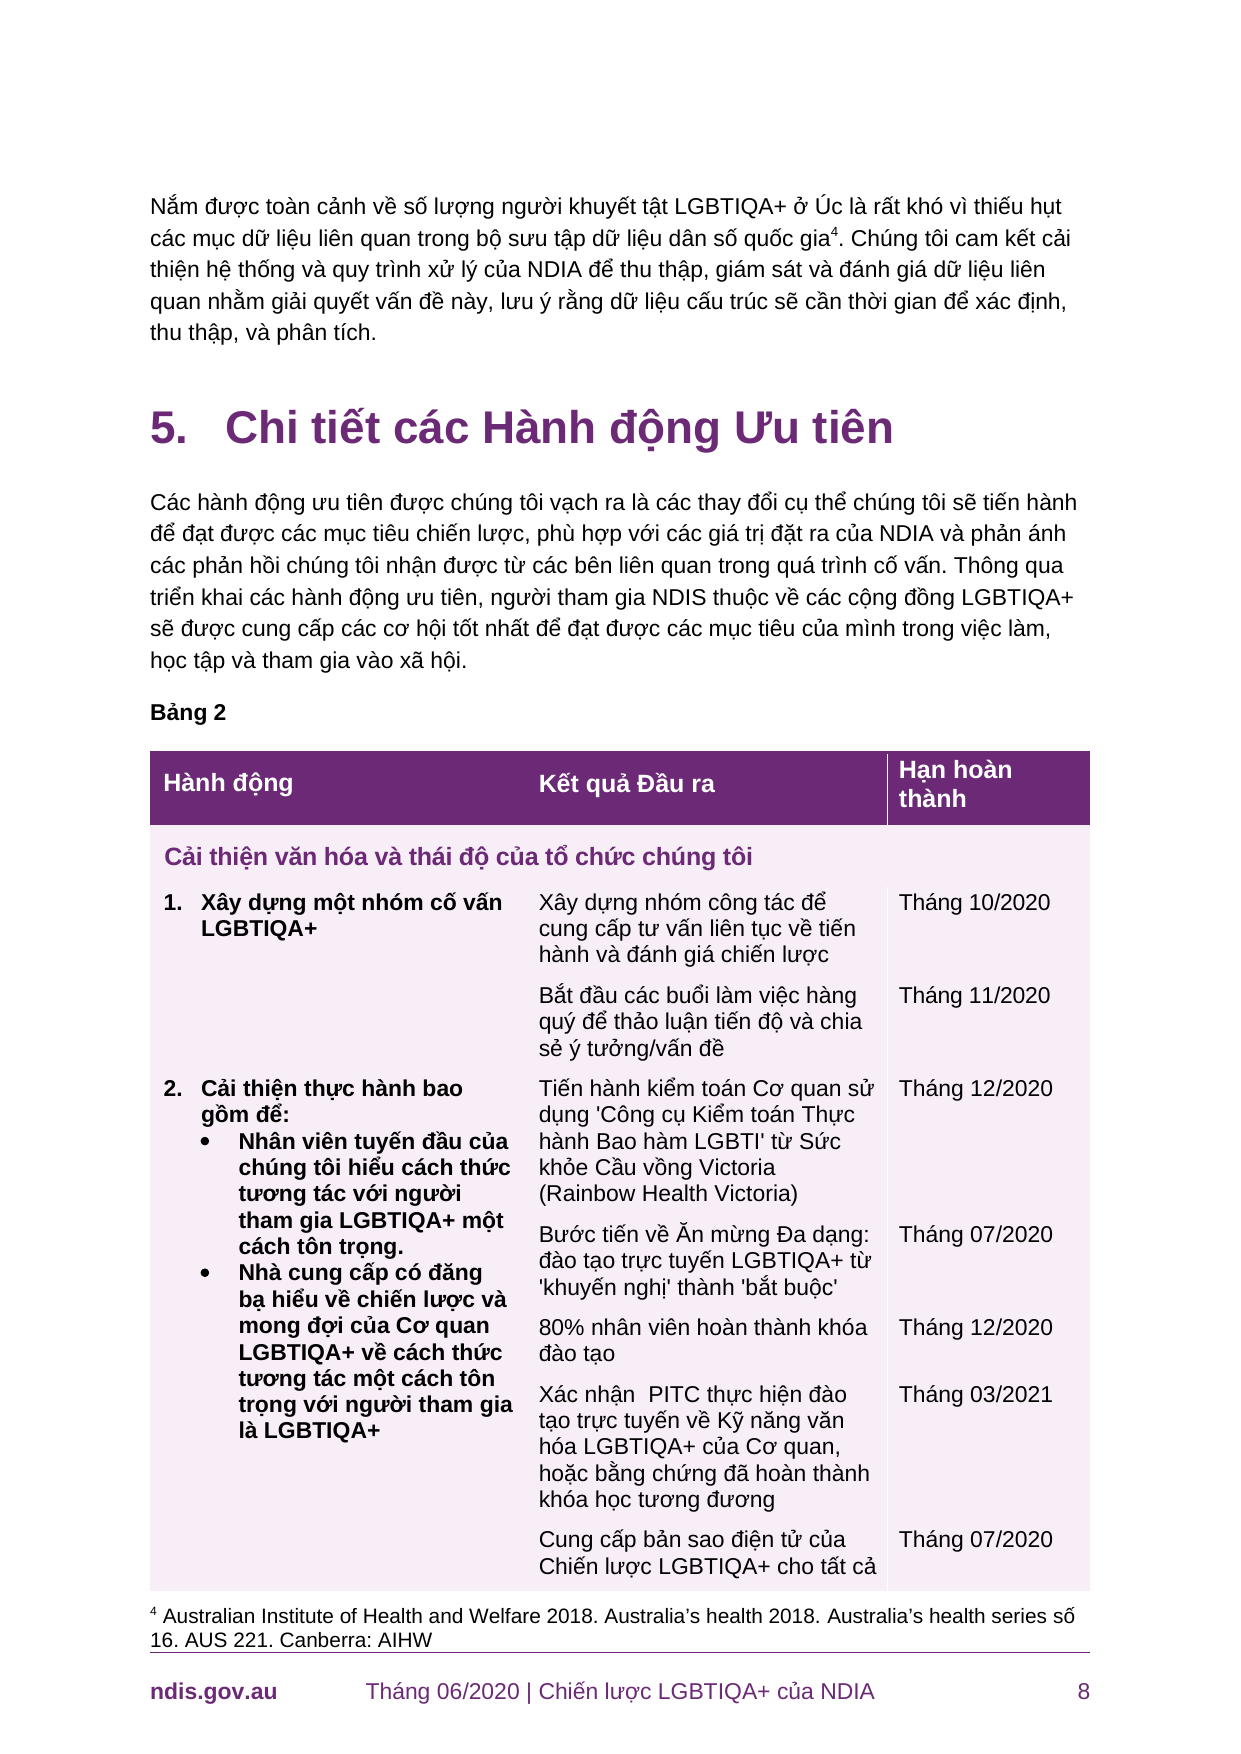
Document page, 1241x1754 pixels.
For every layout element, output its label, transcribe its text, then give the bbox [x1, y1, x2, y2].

table_header Hành động [150, 754, 524, 825]
table_cell Xác nhận PITC thực hiện đào tạo trực tuyến về Kỹ năng văn hóa LGBTIQA+ của Cơ quan, hoặc bằng chứng đã hoàn thành khóa học tương đương [524, 1379, 887, 1525]
table_cell Xây dựng một nhóm cố vấn LGBTIQA+ [150, 887, 524, 1073]
table_cell Cải thiện thực hành bao gồm để: Nhân viên tuyến đầu của chúng tôi hiểu cách thức tương tác với người tham gia LGBTIQA+ một cách tôn trọng. Nhà cung cấp có đăng bạ hiểu về chiến lược và mong đợi của Cơ quan LGBTIQA+ về cách thức tương tác một cách tôn trọng với người tham gia là LGBTIQA+ [150, 1073, 524, 1591]
text Các hành động ưu tiên được chúng tôi vạch ra là các thay đổi cụ thể chúng tôi sẽ tiến hành để đạt được các mục tiêu chiến lược, phù hợp với các giá trị đặt ra của NDIA và phản ánh các phản hồi chúng tôi nhận được từ các bên liên quan trong quá trình cố vấn. Thông qua triển khai các hành động ưu tiên, người tham gia NDIS thuộc về các cộng đồng LGBTIQA+ sẽ được cung cấp các cơ hội tốt nhất để đạt được các mục tiêu của mình trong việc làm, học tập và tham gia vào xã hội. [150, 489, 1090, 673]
table_header Hạn hoàn thành [888, 754, 1090, 825]
table_cell Tháng 07/2020 [888, 1525, 1090, 1591]
text Bảng 2 [150, 699, 1090, 725]
table_cell Bắt đầu các buổi làm việc hàng quý để thảo luận tiến độ và chia sẻ ý tưởng/vấn đề [524, 980, 887, 1073]
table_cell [524, 1525, 887, 1591]
table_cell Tháng 11/2020 [888, 980, 1090, 1073]
table_cell 80% nhân viên hoàn thành khóa đào tạo [524, 1312, 887, 1379]
table_cell Tháng 10/2020 [888, 887, 1090, 980]
table_cell Tháng 07/2020 [888, 1219, 1090, 1312]
table_cell Tháng 12/2020 [888, 1312, 1090, 1379]
table_cell Tháng 12/2020 [888, 1073, 1090, 1219]
table_header Kết quả Đầu ra [524, 754, 887, 825]
table_cell Cải thiện văn hóa và thái độ của tổ chức chúng tôi [150, 825, 1090, 887]
table_cell Tiến hành kiểm toán Cơ quan sử dụng 'Công cụ Kiểm toán Thực hành Bao hàm LGBTI' từ Sức khỏe Cầu vồng Victoria (Rainbow Health Victoria) [524, 1073, 887, 1219]
text Nắm được toàn cảnh về số lượng người khuyết tật LGBTIQA+ ở Úc là rất khó vì thiếu hụt các mục dữ liệu liên quan trong bộ sưu tập dữ liệu dân số quốc gia. Chúng tôi cam kết cải thiện hệ thống và quy trình xử lý của NDIA để thu thập, giám sát và đánh giá dữ liệu liên quan nhằm giải quyết vấn đề này, lưu ý rằng dữ liệu cấu trúc sẽ cần thời gian để xác định, thu thập, và phân tích. [150, 193, 1090, 346]
table_cell Bước tiến về Ăn mừng Đa dạng: đào tạo trực tuyến LGBTIQA+ từ 'khuyến nghị' thành 'bắt buộc' [524, 1219, 887, 1312]
table_cell Xây dựng nhóm công tác để cung cấp tư vấn liên tục về tiến hành và đánh giá chiến lược [524, 887, 887, 980]
table_cell Tháng 03/2021 [888, 1379, 1090, 1525]
subtitle Chi tiết các Hành động Ưu tiên [150, 401, 1090, 453]
